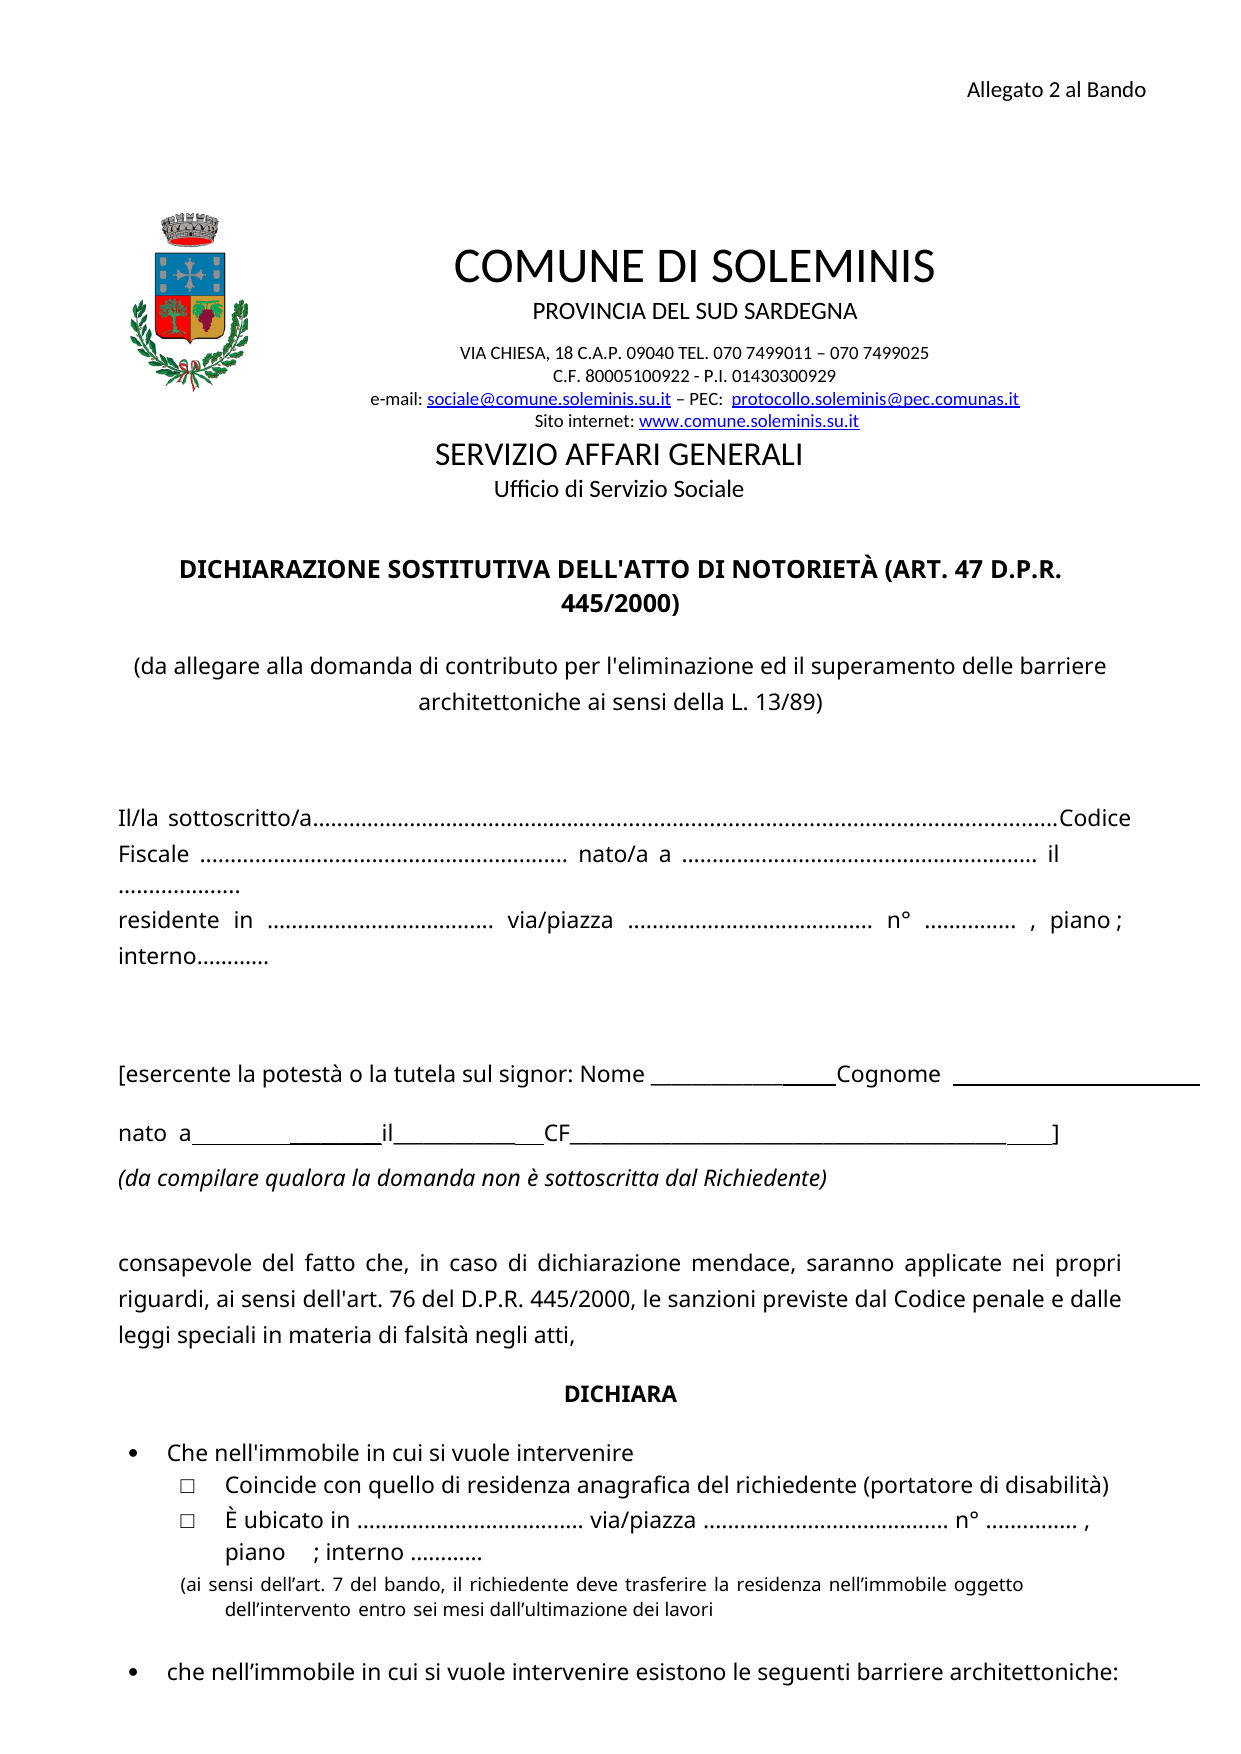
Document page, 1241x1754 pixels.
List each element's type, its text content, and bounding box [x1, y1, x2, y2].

text Fiscale ............................................................ nato/a a …....................................................... il …................. [118, 837, 1146, 900]
title DICHIARAZIONE SOSTITUTIVA DELL'ATTO DI NOTORIETÀ (ART. 47 D.P.R. 445/2000) [124, 552, 1116, 620]
list È ubicato in ….................................. via/piazza ........................................ n° ............... , piano ; interno ………… [180, 1504, 1146, 1567]
list Coincide con quello di residenza anagrafica del richiedente (portatore di disabilità) [180, 1468, 1146, 1500]
text interno………… [118, 939, 1146, 971]
text (da allegare alla domanda di contributo per l'eliminazione ed il superamento delle barriere architettoniche ai sensi della L. 13/89) [124, 650, 1116, 717]
list (ai sensi dell’art. 7 del bando, il richiedente deve trasferire la residenza nell’immobile oggetto dell’intervento entro sei mesi dall’ultimazione dei lavori [180, 1571, 1146, 1622]
text DICHIARA [124, 1378, 1116, 1409]
text [esercente la potestà o la tutela sul signor: Nome _____________ Cognome _________________ [118, 1058, 1146, 1089]
list che nell’immobile in cui si vuole intervenire esistono le seguenti barriere architettoniche: [129, 1656, 1146, 1687]
table_header COMUNE DI SOLEMINIS PROVINCIA DEL SUD SARDEGNA VIA CHIESA, .A.P. 09040 TEL. 070 7499011 – 070 7499025 C.F. 80005100922 - P.I. 01430300929 e-mail: sociale@comune.soleminis.su.it – PEC: protocollo.soleminis@pec.comunas.it Sito internet: www.comune.soleminis.su.it [287, 173, 1103, 432]
text consapevole del fatto che, in caso di dichiarazione mendace, saranno applicate nei propri riguardi, ai sensi dell'art. 76 del D.P.R. 445/2000, le sanzioni previste dal Codice penale e dalle leggi speciali in materia di falsità negli atti, [118, 1247, 1123, 1350]
picture [130, 213, 248, 392]
text Il/la sottoscritto/a Codice [118, 802, 1146, 833]
text (da compilare qualora la domanda non è sottoscritta dal Richiedente) [118, 1162, 1141, 1193]
text nato a _________il____________ CF___________________________________________ ] [118, 1117, 1123, 1148]
table_header [92, 173, 287, 432]
list Che nell'immobile in cui si vuole intervenire [129, 1437, 1146, 1468]
text SERVIZIO AFFARI GENERALI [92, 432, 1146, 473]
text residente in ….................................. via/piazza ........................................ n° ............... , piano ; [118, 904, 1146, 935]
text Ufficio di Servizio Sociale [92, 473, 1146, 504]
